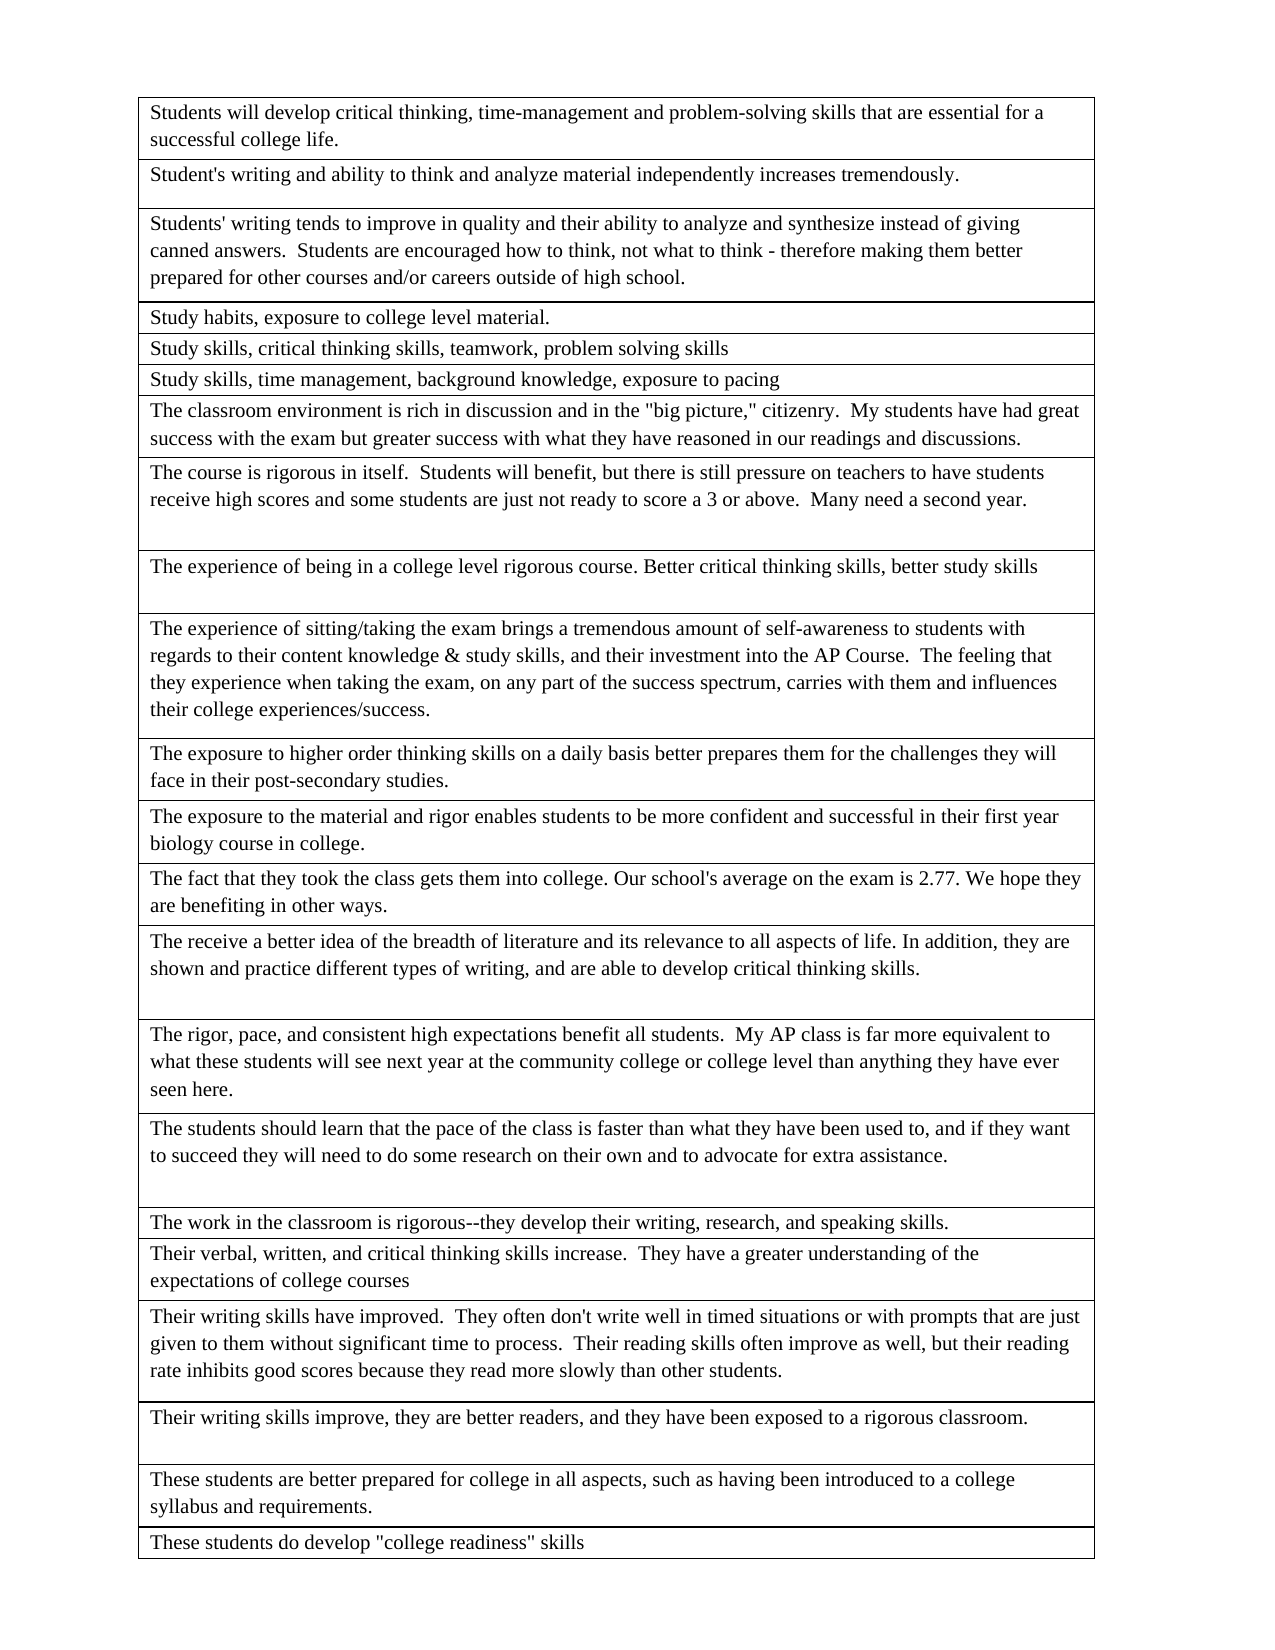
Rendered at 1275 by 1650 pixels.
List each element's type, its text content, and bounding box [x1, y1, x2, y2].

table_cell Study skills, time management, background knowledge, exposure to pacing [139, 365, 1094, 395]
table_cell These students are better prepared for college in all aspects, such as having been introduced to a college syllabus and requirements. [139, 1465, 1094, 1526]
table_cell Students will develop critical thinking, time-management and problem-solving skills that are essential for a successful college life. [139, 98, 1094, 159]
table_cell The receive a better idea of the breadth of literature and its relevance to all aspects of life. In addition, they are shown and practice different types of writing, and are able to develop critical thinking skills. [139, 926, 1094, 1019]
table_cell Study habits, exposure to college level material. [139, 303, 1094, 333]
table_cell The classroom environment is rich in discussion and in the "big picture," citizenry. My students have had great success with the exam but greater success with what they have reasoned in our readings and discussions. [139, 396, 1094, 457]
table_cell The rigor, pace, and consistent high expectations benefit all students. My AP class is far more equivalent to what these students will see next year at the community college or college level than anything they have ever seen here. [139, 1020, 1094, 1113]
table_cell The exposure to the material and rigor enables students to be more confident and successful in their first year biology course in college. [139, 801, 1094, 863]
table_cell The experience of sitting/taking the exam brings a tremendous amount of self-awareness to students with regards to their content knowledge & study skills, and their investment into the AP Course. The feeling that they experience when taking the exam, on any part of the success spectrum, carries with them and influences their college experiences/success. [139, 614, 1094, 738]
table_cell The course is rigorous in itself. Students will benefit, but there is still pressure on teachers to have students receive high scores and some students are just not ready to score a 3 or above. Many need a second year. [139, 458, 1094, 550]
table_cell Their writing skills improve, they are better readers, and they have been exposed to a rigorous classroom. [139, 1403, 1094, 1464]
table_cell Students' writing tends to improve in quality and their ability to analyze and synthesize instead of giving canned answers. Students are encouraged how to think, not what to think - therefore making them better prepared for other courses and/or careers outside of high school. [139, 209, 1094, 301]
table_cell Their verbal, written, and critical thinking skills increase. They have a greater understanding of the expectations of college courses [139, 1239, 1094, 1300]
table_cell The fact that they took the class gets them into college. Our school's average on the exam is 2.77. We hope they are benefiting in other ways. [139, 864, 1094, 925]
table_cell Study skills, critical thinking skills, teamwork, problem solving skills [139, 334, 1094, 364]
table_cell These students do develop "college readiness" skills [139, 1528, 1094, 1558]
table_cell Their writing skills have improved. They often don't write well in timed situations or with prompts that are just given to them without significant time to process. Their reading skills often improve as well, but their reading rate inhibits good scores because they read more slowly than other students. [139, 1301, 1094, 1401]
table_cell The students should learn that the pace of the class is faster than what they have been used to, and if they want to succeed they will need to do some research on their own and to advocate for extra assistance. [139, 1114, 1094, 1207]
table_cell The exposure to higher order thinking skills on a daily basis better prepares them for the challenges they will face in their post-secondary studies. [139, 739, 1094, 800]
table_cell Student's writing and ability to think and analyze material independently increases tremendously. [139, 160, 1094, 208]
table_cell The work in the classroom is rigorous--they develop their writing, research, and speaking skills. [139, 1208, 1094, 1238]
table_cell The experience of being in a college level rigorous course. Better critical thinking skills, better study skills [139, 551, 1094, 613]
